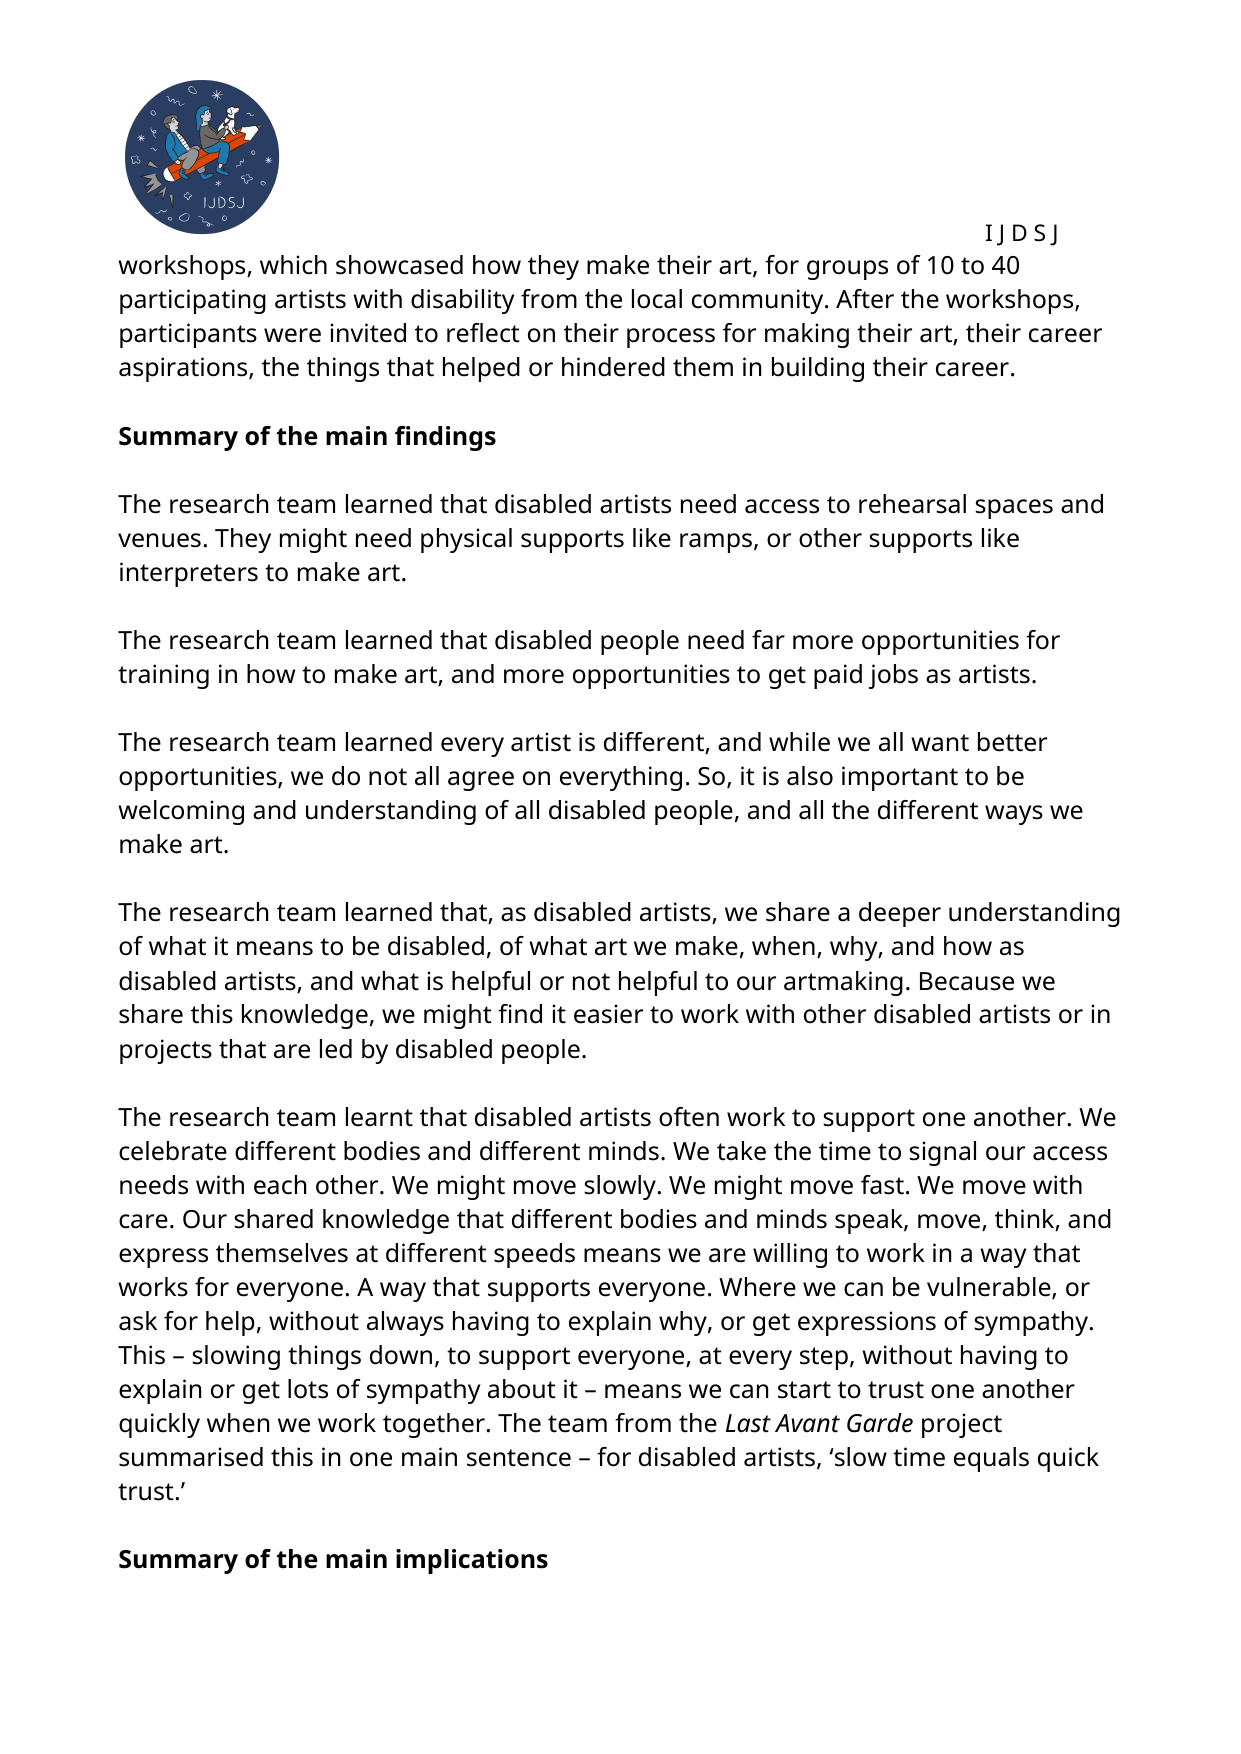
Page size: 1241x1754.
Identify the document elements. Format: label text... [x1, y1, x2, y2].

text Summary of the main implications [118, 1542, 1122, 1576]
subtitle Summary of the main findings [118, 418, 1122, 452]
picture [118, 73, 286, 241]
text The research team learned that, as disabled artists, we share a deeper understanding of what it means to be disabled, of what art we make, when, why, and how as disabled artists, and what is helpful or not helpful to our artmaking. Because we share this knowledge, we might find it easier to work with other disabled artists or in projects that are led by disabled people. [118, 895, 1122, 1065]
text The research team learned that disabled artists need access to rehearsal spaces and venues. They might need physical supports like ramps, or other supports like interpreters to make art. [118, 486, 1122, 588]
text The research team learnt that disabled artists often work to support one another. We celebrate different bodies and different minds. We take the time to signal our access needs with each other. We might move slowly. We might move fast. We move with care. Our shared knowledge that different bodies and minds speak, move, think, and express themselves at different speeds means we are willing to work in a way that works for everyone. A way that supports everyone. Where we can be vulnerable, or ask for help, without always having to explain why, or get expressions of sympathy. This – slowing things down, to support everyone, at every step, without having to explain or get lots of sympathy about it – means we can start to trust one another quickly when we work together. The team from the Last Avant Garde project summarised this in one main sentence – for disabled artists, ‘slow time equals quick trust.’ [118, 1099, 1122, 1508]
text The research team learned that disabled people need far more opportunities for training in how to make art, and more opportunities to get paid jobs as artists. [118, 622, 1122, 691]
text The research team learned every artist is different, and while we all want better opportunities, we do not all agree on everything. So, it is also important to be welcoming and understanding of all disabled people, and all the different ways we make art. [118, 725, 1122, 861]
